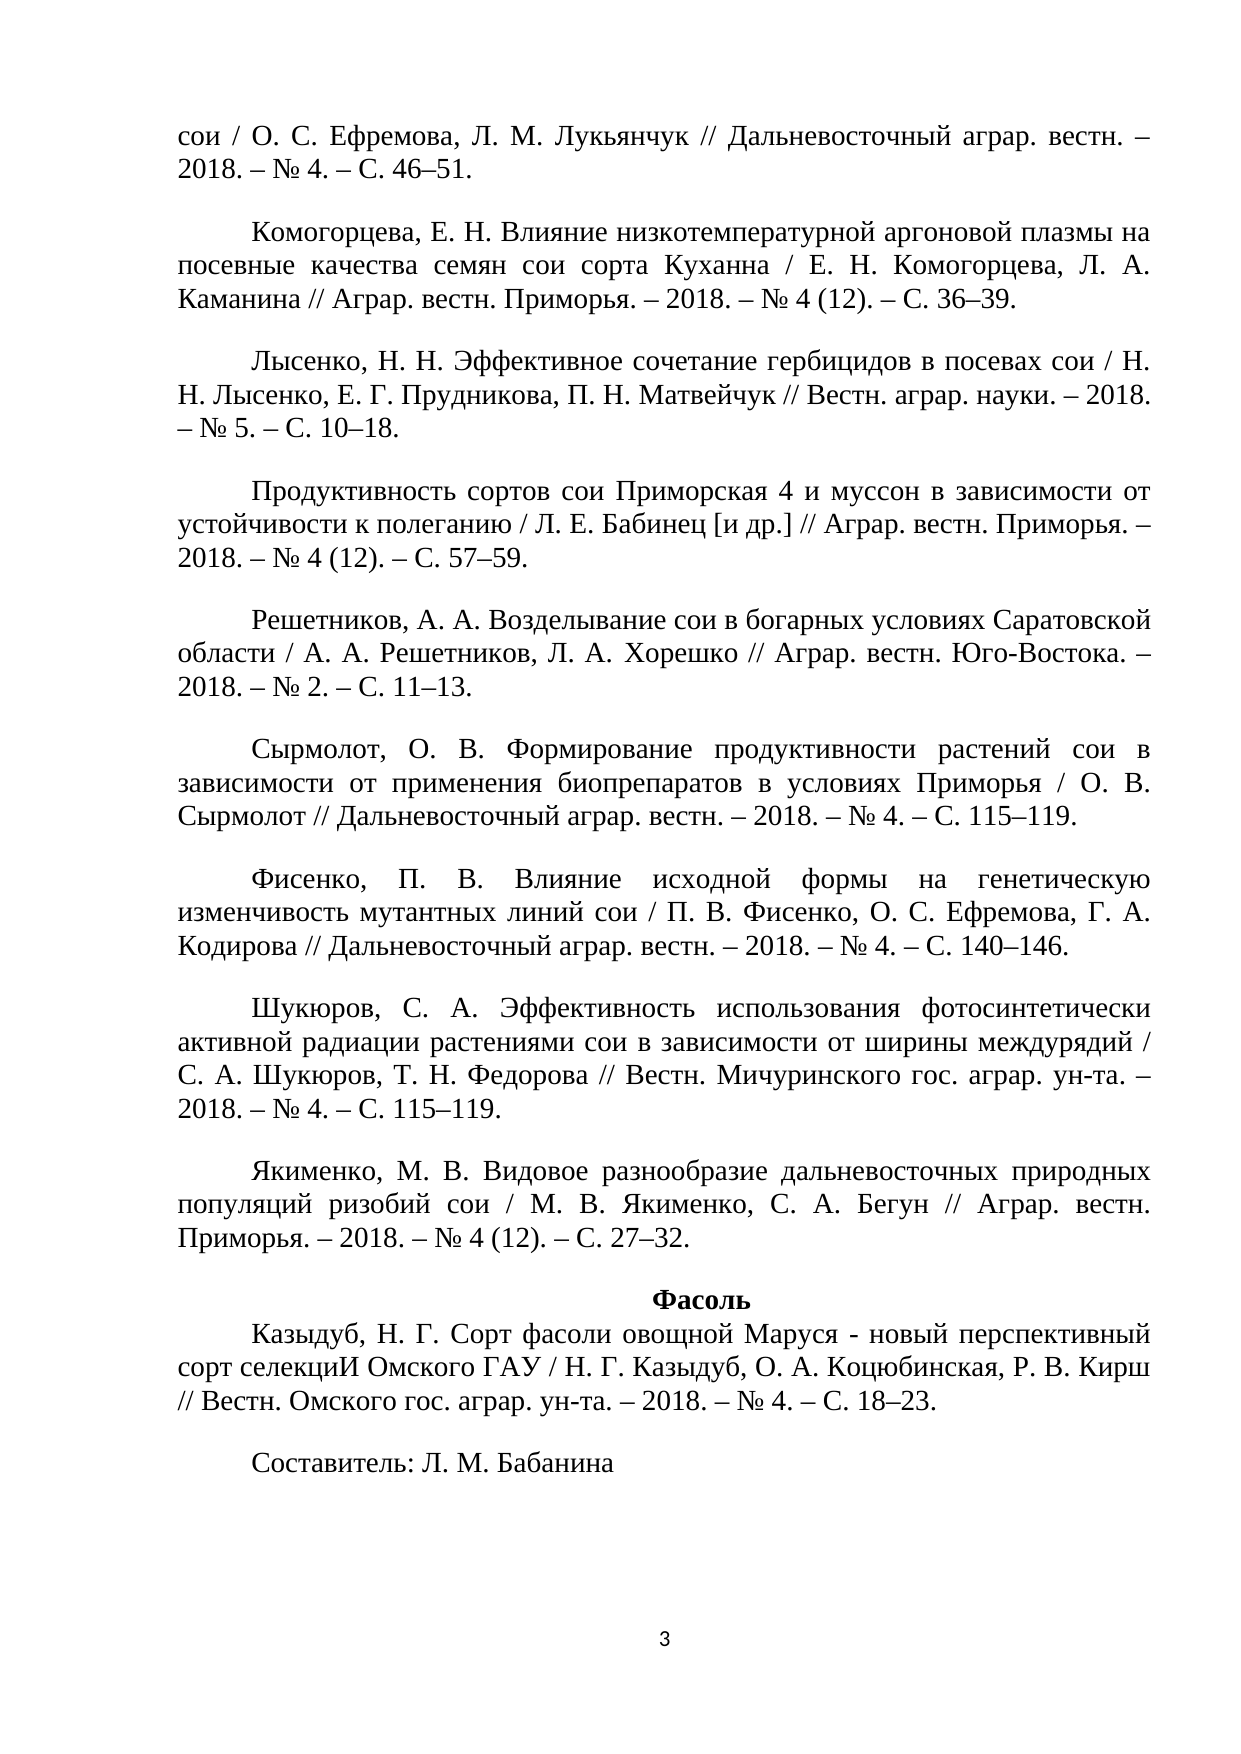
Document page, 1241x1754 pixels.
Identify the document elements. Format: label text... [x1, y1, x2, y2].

text Фисенко, П. В. Влияние исходной формы на генетическую изменчивость мутантных линий сои / П. В. Фисенко, О. С. Ефремова, Г. А. Кодирова // Дальневосточный аграр. вестн. – 2018. – № 4. – С. 140–146. [177, 861, 1152, 961]
text Решетников, А. А. Возделывание сои в богарных условиях Саратовской области / А. А. Решетников, Л. А. Хорешко // Аграр. вестн. Юго-Востока. – 2018. – № 2. – С. 11–13. [177, 602, 1152, 703]
text Сырмолот, О. В. Формирование продуктивности растений сои в зависимости от применения биопрепаратов в условиях Приморья / О. В. Сырмолот // Дальневосточный аграр. вестн. – 2018. – № 4. – С. 115–119. [177, 731, 1152, 832]
text Составитель: Л. М. Бабанина [177, 1445, 1152, 1479]
text Казыдуб, Н. Г. Сорт фасоли овощной Маруся - новый перспективный сорт селекциИ Омского ГАУ / Н. Г. Казыдуб, О. А. Коцюбинская, Р. В. Кирш // Вестн. Омского гос. аграр. ун-та. – 2018. – № 4. – С. 18–23. [177, 1316, 1152, 1417]
text Якименко, М. В. Видовое разнообразие дальневосточных природных популяций ризобий сои / М. В. Якименко, С. А. Бегун // Аграр. вестн. Приморья. – 2018. – № 4 (12). – С. 27–32. [177, 1153, 1152, 1254]
text Фасоль [177, 1282, 1152, 1316]
text Шукюров, С. А. Эффективность использования фотосинтетически активной радиации растениями сои в зависимости от ширины междурядий / С. А. Шукюров, Т. Н. Федорова // Вестн. Мичуринского гос. аграр. ун-та. – 2018. – № 4. – С. 115–119. [177, 990, 1152, 1124]
text Лысенко, Н. Н. Эффективное сочетание гербицидов в посевах сои / Н. Н. Лысенко, Е. Г. Прудникова, П. Н. Матвейчук // Вестн. аграр. науки. – 2018. – № 5. – С. 10–18. [177, 343, 1152, 444]
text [177, 118, 1152, 185]
text Комогорцева, Е. Н. Влияние низкотемпературной аргоновой плазмы на посевные качества семян сои сорта Куханна / Е. Н. Комогорцева, Л. А. Каманина // Аграр. вестн. Приморья. – 2018. – № 4 (12). – С. 36–39. [177, 214, 1152, 314]
text Продуктивность сортов сои Приморская 4 и муссон в зависимости от устойчивости к полеганию / Л. Е. Бабинец [и др.] // Аграр. вестн. Приморья. – 2018. – № 4 (12). – С. 57–59. [177, 473, 1152, 573]
